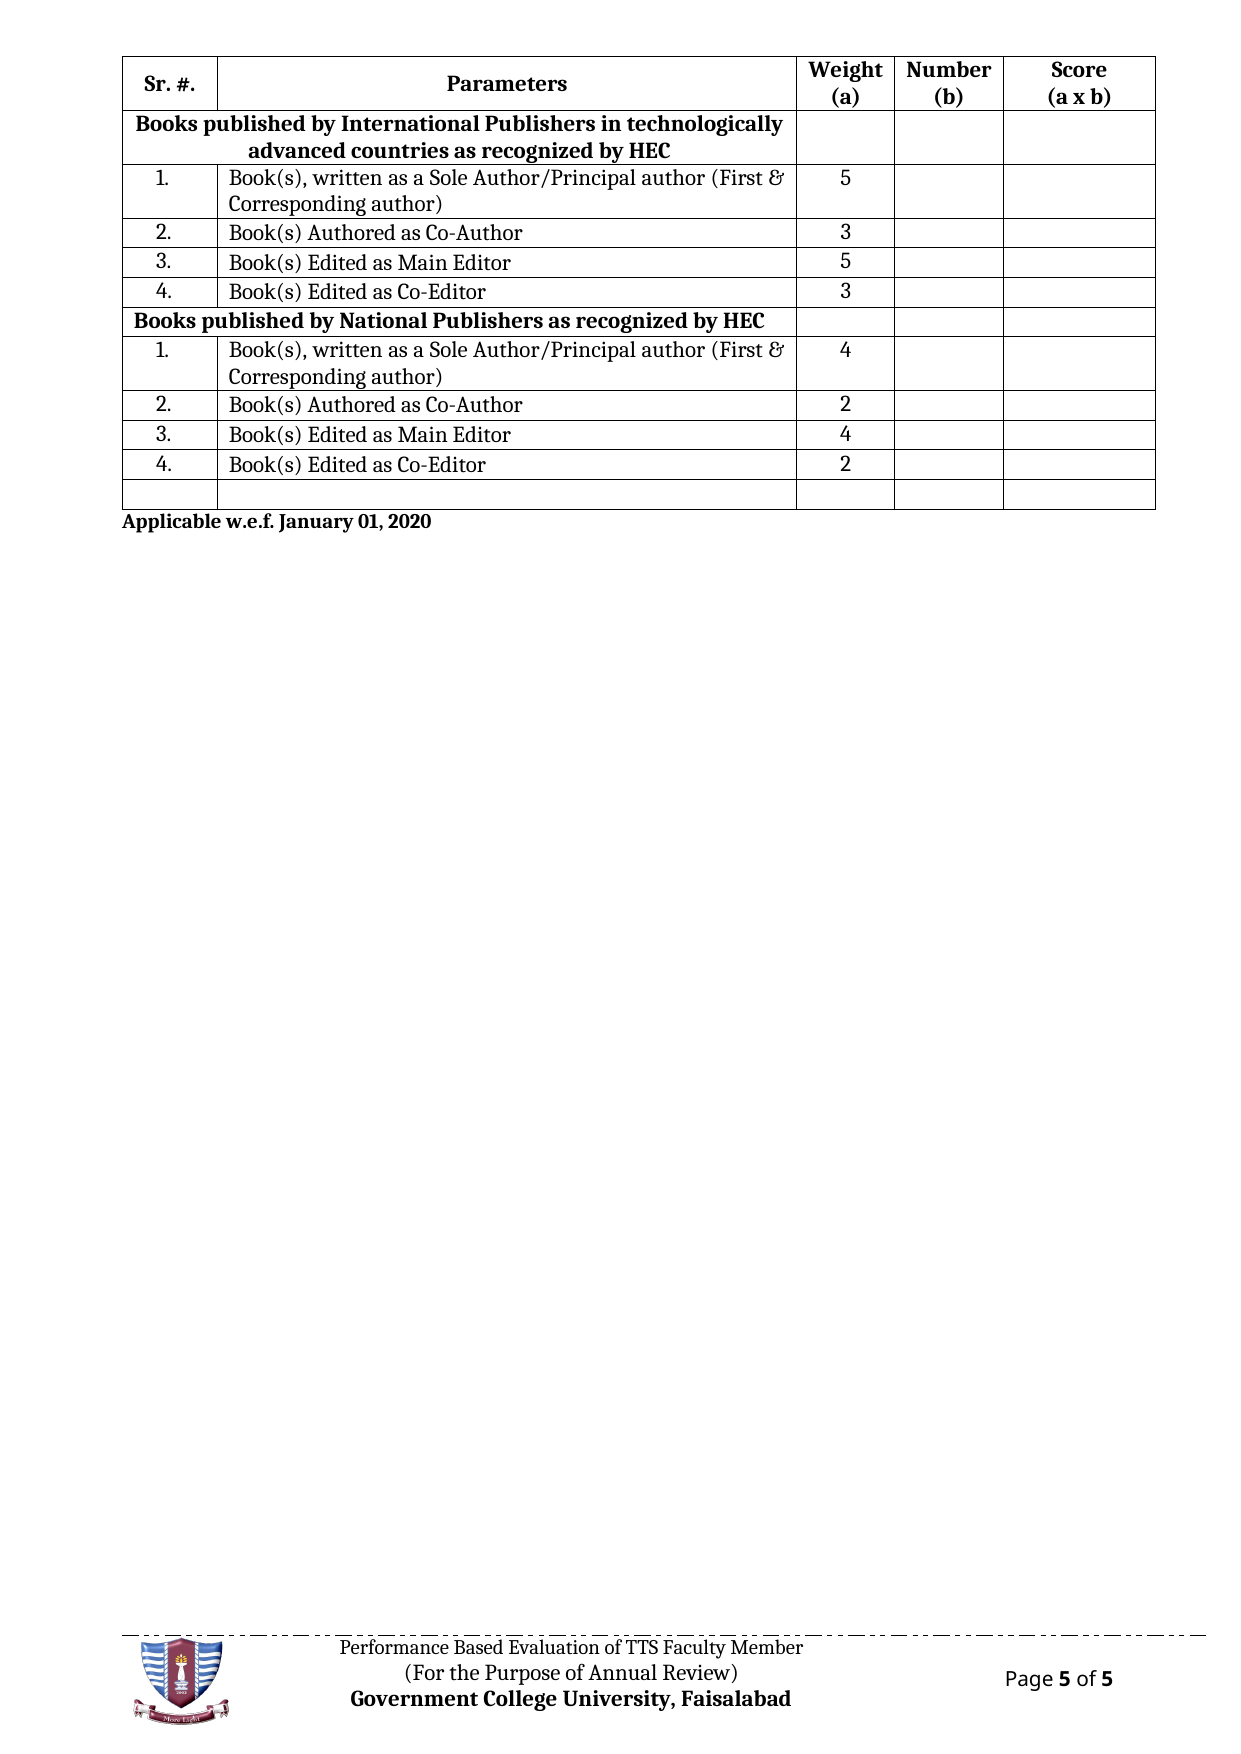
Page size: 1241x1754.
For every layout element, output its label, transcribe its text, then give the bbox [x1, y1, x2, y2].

table_cell [123, 219, 217, 247]
table_cell 4 [797, 337, 894, 390]
table_cell [1004, 278, 1155, 307]
table_cell [1004, 308, 1155, 336]
table_cell [1004, 248, 1155, 277]
table_cell [895, 111, 1003, 164]
table_cell [1004, 391, 1155, 420]
table_cell [1004, 450, 1155, 479]
table_cell Book(s), written as a Sole Author/Principal author (First & Corresponding author) [218, 165, 796, 217]
table_cell [1004, 111, 1155, 164]
table_cell 2 [797, 391, 894, 420]
table_cell [895, 337, 1003, 390]
table_cell [1004, 165, 1155, 217]
table_cell [123, 165, 217, 217]
table_cell [895, 278, 1003, 307]
table_cell [1004, 421, 1155, 449]
table_cell [895, 308, 1003, 336]
table_cell 5 [797, 165, 894, 217]
table_cell [895, 450, 1003, 479]
table_cell 2 [797, 450, 894, 479]
table_cell [895, 391, 1003, 420]
table_cell [797, 111, 894, 164]
table_header Score (a x b) [1004, 57, 1155, 110]
table_cell Books published by International Publishers in technologically advanced countries as recognized by HEC [123, 111, 796, 164]
text Applicable w.e.f. January 01, 2020 [122, 510, 1165, 534]
table_cell 5 [797, 248, 894, 277]
table_cell [895, 248, 1003, 277]
table_cell [895, 219, 1003, 247]
table_cell [123, 248, 217, 277]
table_cell 3 [797, 219, 894, 247]
table_cell [218, 480, 796, 509]
table_cell Book(s) Edited as Co-Editor [218, 278, 796, 307]
table_cell Book(s) Authored as Co-Author [218, 219, 796, 247]
table_cell [895, 165, 1003, 217]
table_cell Book(s) Authored as Co-Author [218, 391, 796, 420]
table_cell Book(s), written as a Sole Author/Principal author (First & Corresponding author) [218, 337, 796, 390]
table_cell [895, 480, 1003, 509]
table_cell [797, 480, 894, 509]
table_cell [123, 278, 217, 307]
table_cell [895, 421, 1003, 449]
table_cell Books published by National Publishers as recognized by HEC [123, 308, 796, 336]
table_header Weight (a) [797, 57, 894, 110]
table_cell [797, 308, 894, 336]
table_cell Book(s) Edited as Main Editor [218, 248, 796, 277]
table_cell [1004, 337, 1155, 390]
table_cell [1004, 219, 1155, 247]
table_header Number (b) [895, 57, 1003, 110]
table_cell [123, 480, 217, 509]
table_cell 3 [797, 278, 894, 307]
picture [132, 1635, 230, 1727]
table_cell 4 [797, 421, 894, 449]
table_header Parameters [218, 57, 796, 110]
table_header Sr. #. [123, 57, 217, 110]
table_cell [123, 391, 217, 420]
table_cell Book(s) Edited as Co-Editor [218, 450, 796, 479]
table_cell [1004, 480, 1155, 509]
table_cell Book(s) Edited as Main Editor [218, 421, 796, 449]
table_cell [123, 421, 217, 449]
table_cell [123, 337, 217, 390]
table_cell [123, 450, 217, 479]
